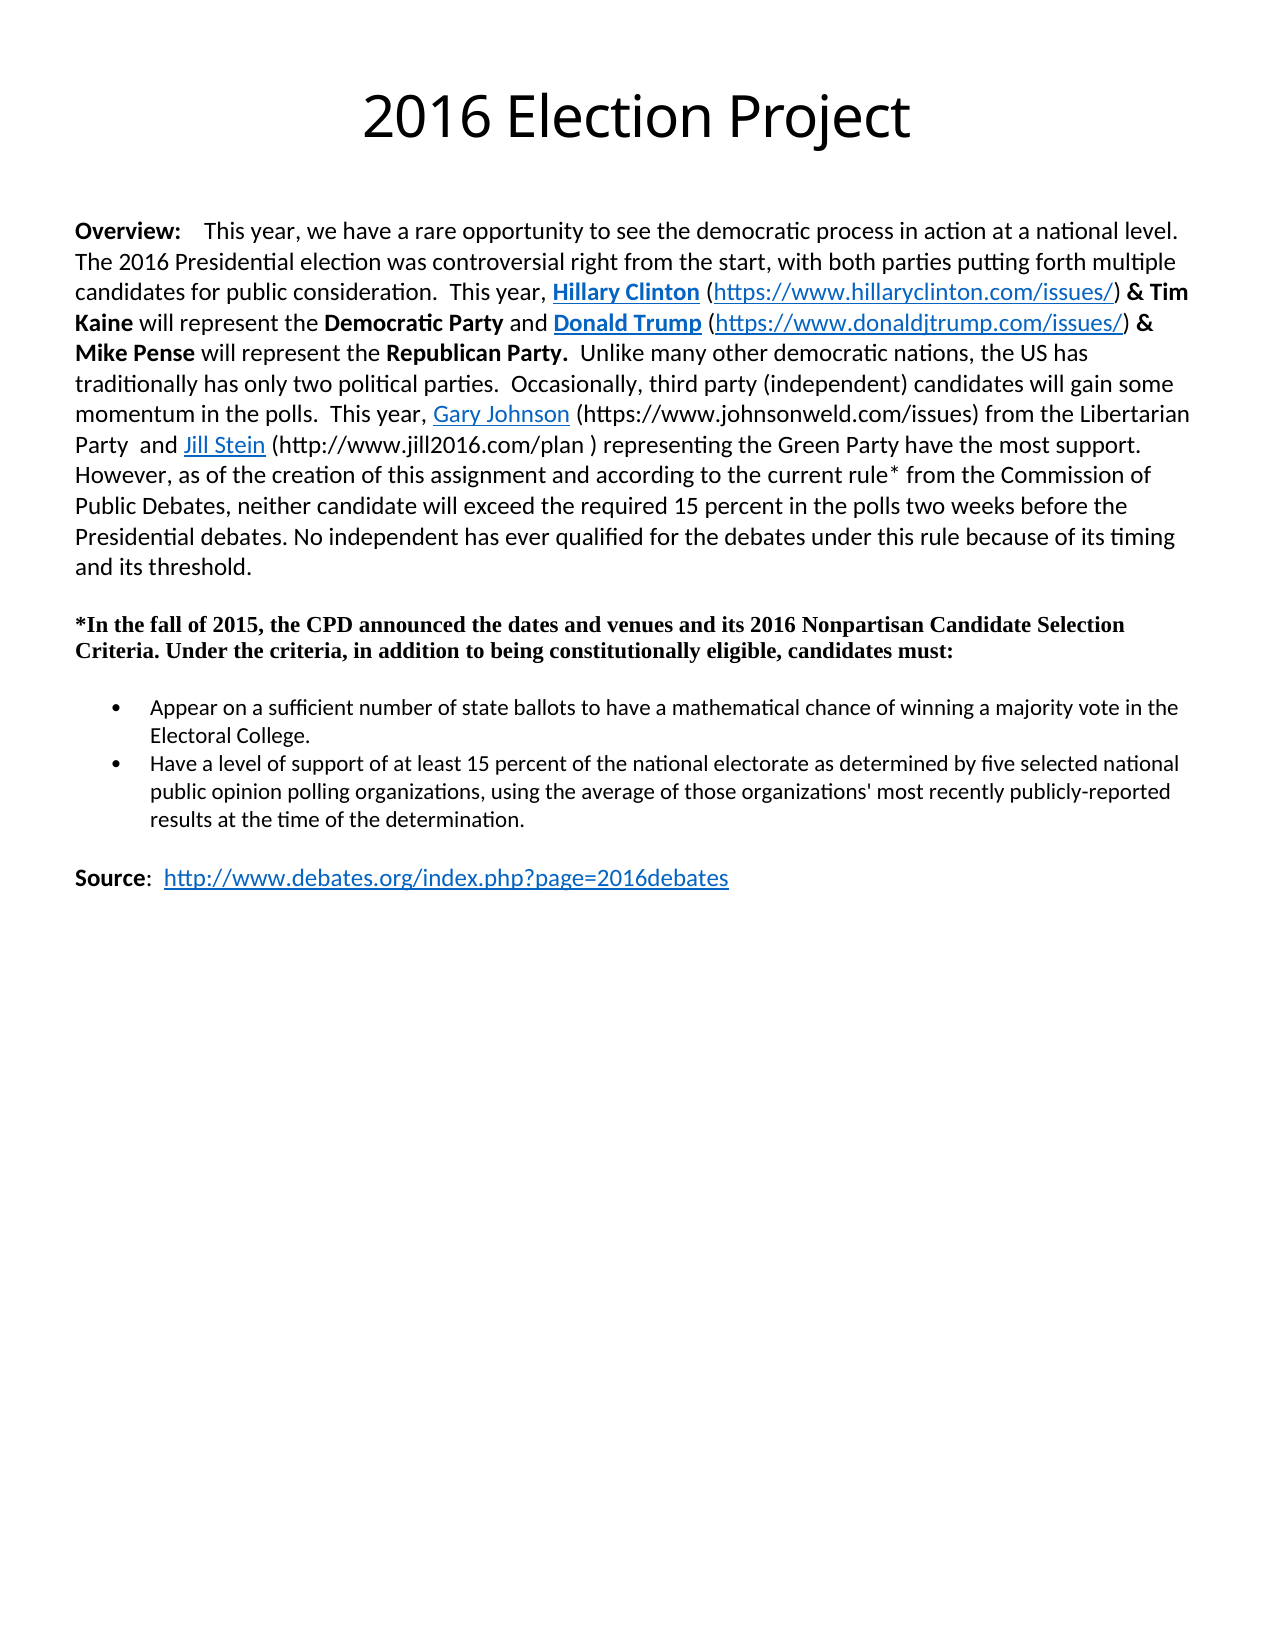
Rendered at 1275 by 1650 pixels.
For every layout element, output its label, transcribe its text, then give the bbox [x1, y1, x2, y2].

text Source: http://www.debates.org/index.php?page=2016debates [75, 862, 1200, 893]
list Have a level of support of at least 15 percent of the national electorate as determined by five selected national public opinion polling organizations, using the average of those organizations' most recently publicly-reported results at the time of the determination. [112, 749, 1200, 833]
text *In the fall of 2015, the CPD announced the dates and venues and its 2016 Nonpartisan Candidate Selection Criteria. Under the criteria, in addition to being constitutionally eligible, candidates must: [75, 611, 1200, 664]
list Appear on a sufficient number of state ballots to have a mathematical chance of winning a majority vote in the Electoral College. [112, 693, 1200, 749]
title 2016 Election Project [75, 75, 1200, 154]
text Overview: This year, we have a rare opportunity to see the democratic process in action at a national level. The 2016 Presidential election was controversial right from the start, with both parties putting forth multiple candidates for public consideration. This year, Hillary Clinton (https://www.hillaryclinton.com/issues/) & Tim Kaine will represent the Democratic Party and Donald Trump (https://www.donaldjtrump.com/issues/) & Mike Pense will represent the Republican Party. Unlike many other democratic nations, the US has traditionally has only two political parties. Occasionally, third party (independent) candidates will gain some momentum in the polls. This year, Gary Johnson (https://www.johnsonweld.com/issues) from the Libertarian Party and Jill Stein (http://www.jill2016.com/plan ) representing the Green Party have the most support. However, as of the creation of this assignment and according to the current rule* from the Commission of Public Debates, neither candidate will exceed the required 15 percent in the polls two weeks before the Presidential debates. No independent has ever qualified for the debates under this rule because of its timing and its threshold. [75, 216, 1200, 582]
